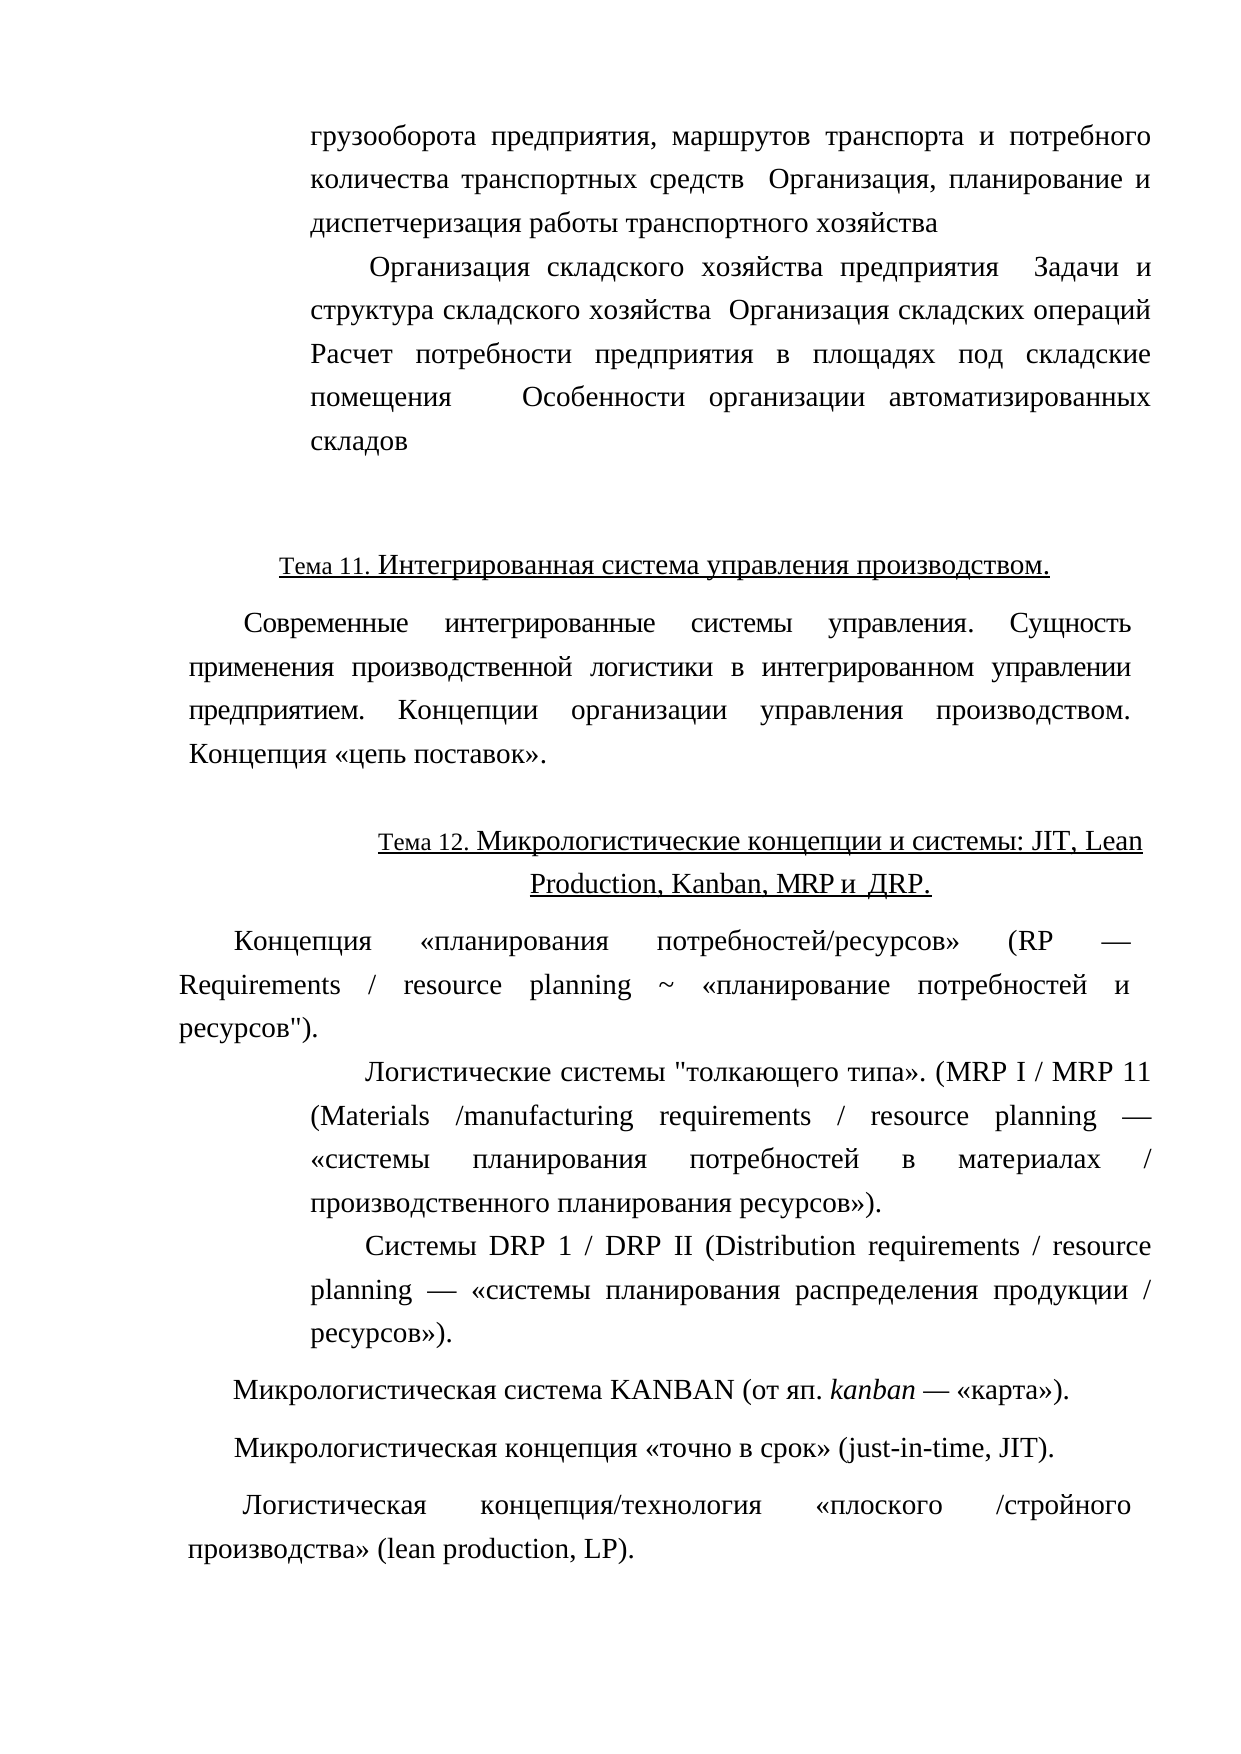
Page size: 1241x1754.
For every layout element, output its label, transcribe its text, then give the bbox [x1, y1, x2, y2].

text Тема 11. Интегрированная система управления производством. [177, 547, 1152, 581]
text Логистические системы "толкающего типа». (MRP I / MRP 11 (Materials /manufacturing requirements / resource planning — «системы планирования потребностей в материалах / производственного планирования ресурсов»). [310, 1054, 1152, 1218]
text Концепция «планирования потребностей/ресурсов» (RP — Requirements / resource planning ~ «планирование потребностей и ресурсов"). [179, 923, 1131, 1044]
text Микрологистическая система KANBAN (от яп. kanban — «карта»). [178, 1372, 1151, 1406]
text Системы DRP 1 / DRP II (Distribution requirements / resource planning — «системы планирования распределения продукции / ресурсов»). [310, 1228, 1152, 1349]
text Логистическая концепция/технология «плоского /стройного производства» (lean production, LP). [188, 1487, 1131, 1564]
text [310, 118, 1152, 239]
text Тема 12. Микрологистические концепции и системы: JIT, Lean Production, Kanban, MRP и_ДRP. [310, 823, 1152, 900]
text Микрологистическая концепция «точно в срок» (just-in-time, JIT). [179, 1430, 1152, 1464]
text Современные интегрированные системы управления. Сущность применения производственной логистики в интегрированном управлении предприятием. Концепции организации управления производством. Концепция «цепь поставок». [188, 605, 1131, 769]
text Организация складского хозяйства предприятия Задачи и структура складского хозяйства Организация складских операций Расчет потребности предприятия в площадях под складские помещения Особенности организации автоматизированных складов [310, 249, 1152, 456]
